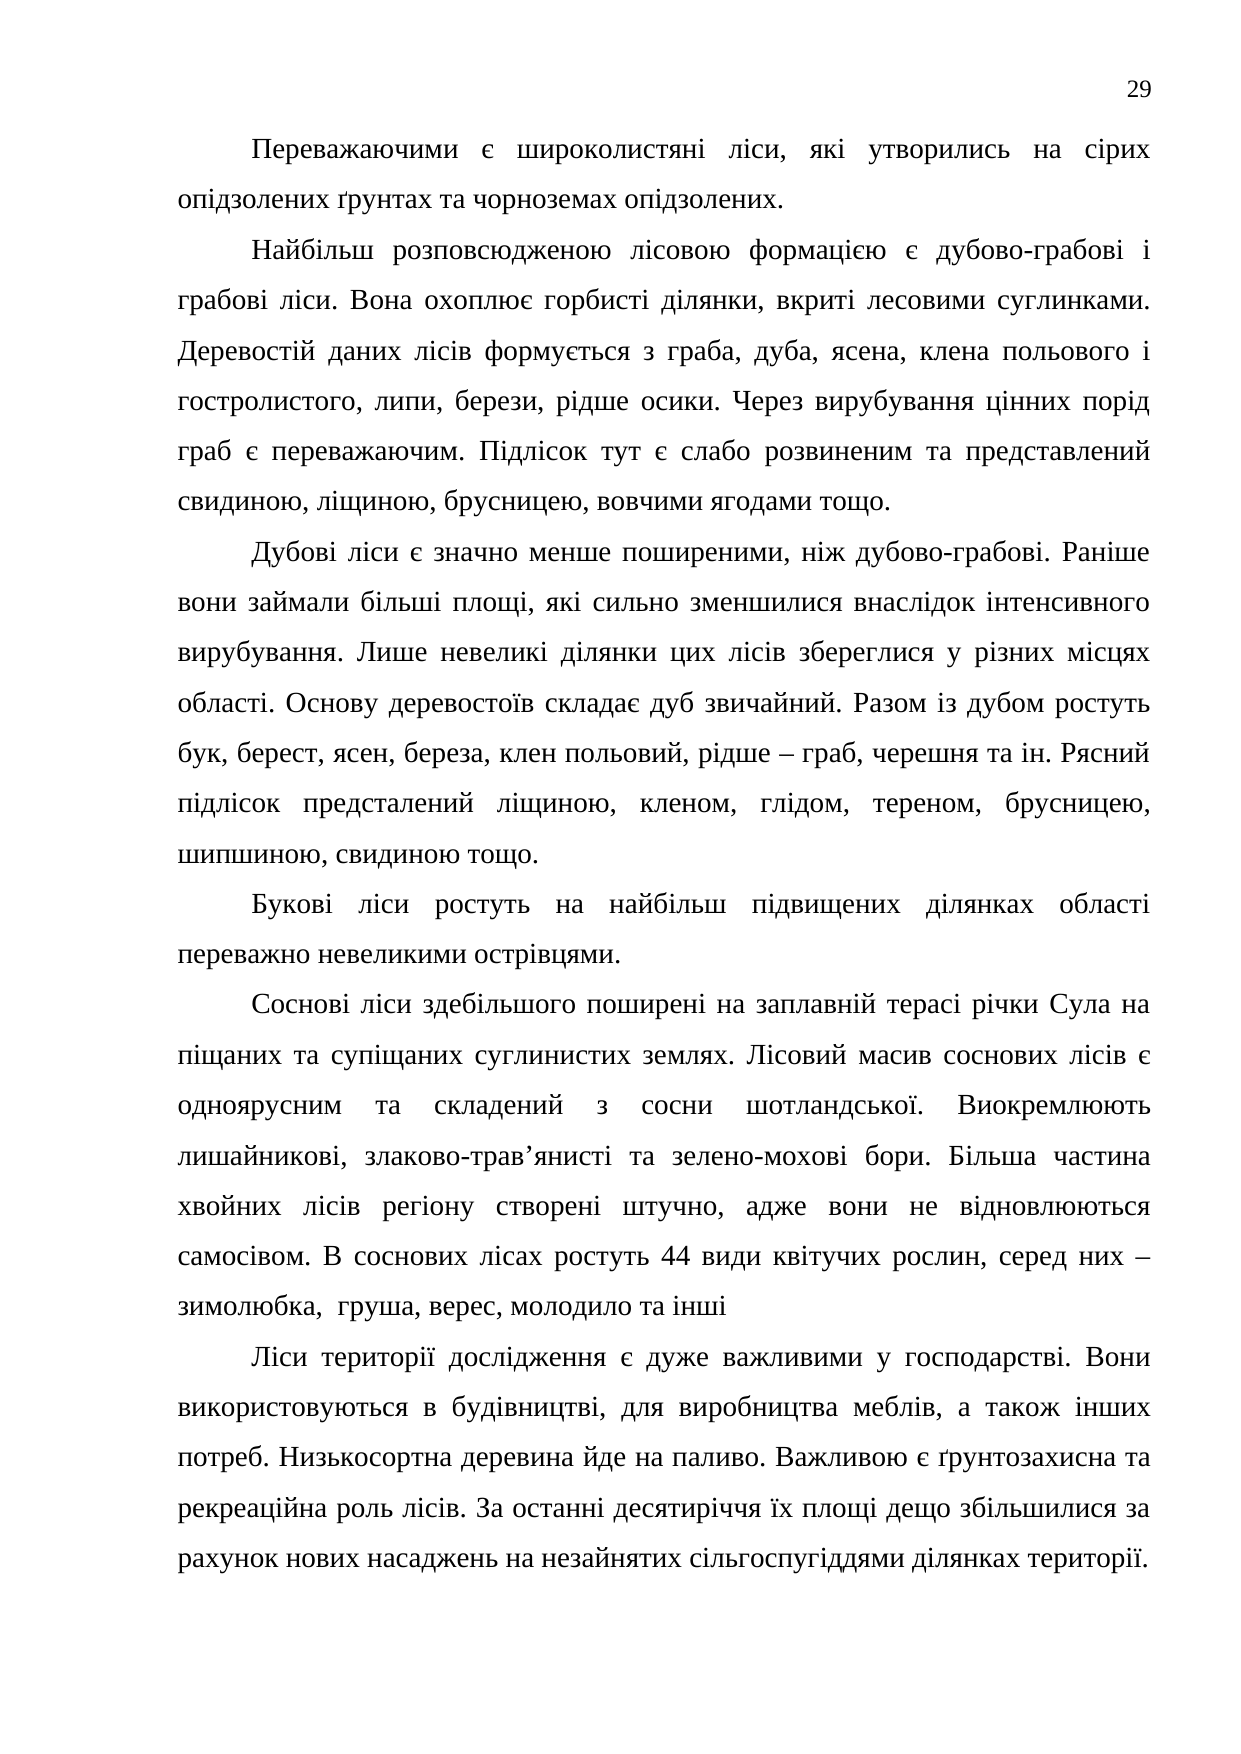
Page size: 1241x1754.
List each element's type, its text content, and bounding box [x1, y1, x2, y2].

text Найбільш розповсюдженою лісовою формацією є дубово-грабові і грабові ліси. Вона охоплює горбисті ділянки, вкриті лесовими суглинками. Деревостій даних лісів формується з граба, дуба, ясена, клена польового і гостролистого, липи, берези, рідше осики. Через вирубування цінних порід граб є переважаючим. Підлісок тут є слабо розвиненим та представлений свидиною, ліщиною, брусницею, вовчими ягодами тощо. [177, 232, 1152, 517]
text Соснові ліси здебільшого поширені на заплавній терасі річки Сула на піщаних та супіщаних суглинистих землях. Лісовий масив соснових лісів є одноярусним та складений з сосни шотландської. Виокремлюють лишайникові, злаково-трав’янисті та зелено-мохові бори. Більша частина хвойних лісів регіону створені штучно, адже вони не відновлюються самосівом. В соснових лісах ростуть 44 види квітучих рослин, серед них – зимолюбка, груша, верес, молодило та інші [177, 987, 1152, 1322]
text Дубові ліси є значно менше поширеними, ніж дубово-грабові. Раніше вони займали більші площі, які сильно зменшилися внаслідок інтенсивного вирубування. Лише невеликі ділянки цих лісів збереглися у різних місцях області. Основу деревостоїв складає дуб звичайний. Разом із дубом ростуть бук, берест, ясен, береза, клен польовий, рідше – граб, черешня та ін. Рясний підлісок предсталений ліщиною, кленом, глідом, тереном, брусницею, шипшиною, свидиною тощо. [177, 534, 1152, 869]
text Ліси території дослідження є дуже важливими у господарстві. Вони використовуються в будівництві, для виробництва меблів, а також інших потреб. Низькосортна деревина йде на паливо. Важливою є ґрунтозахисна та рекреаційна роль лісів. За останні десятиріччя їх площі дещо збільшилися за рахунок нових насаджень на незайнятих сільгоспугіддями ділянках території. [177, 1339, 1152, 1574]
text Букові ліси ростуть на найбільш підвищених ділянках області переважно невеликими острівцями. [177, 886, 1152, 970]
text Переважаючими є широколистяні ліси, які утворились на сірих опідзолених ґрунтах та чорноземах опідзолених. [177, 131, 1152, 215]
